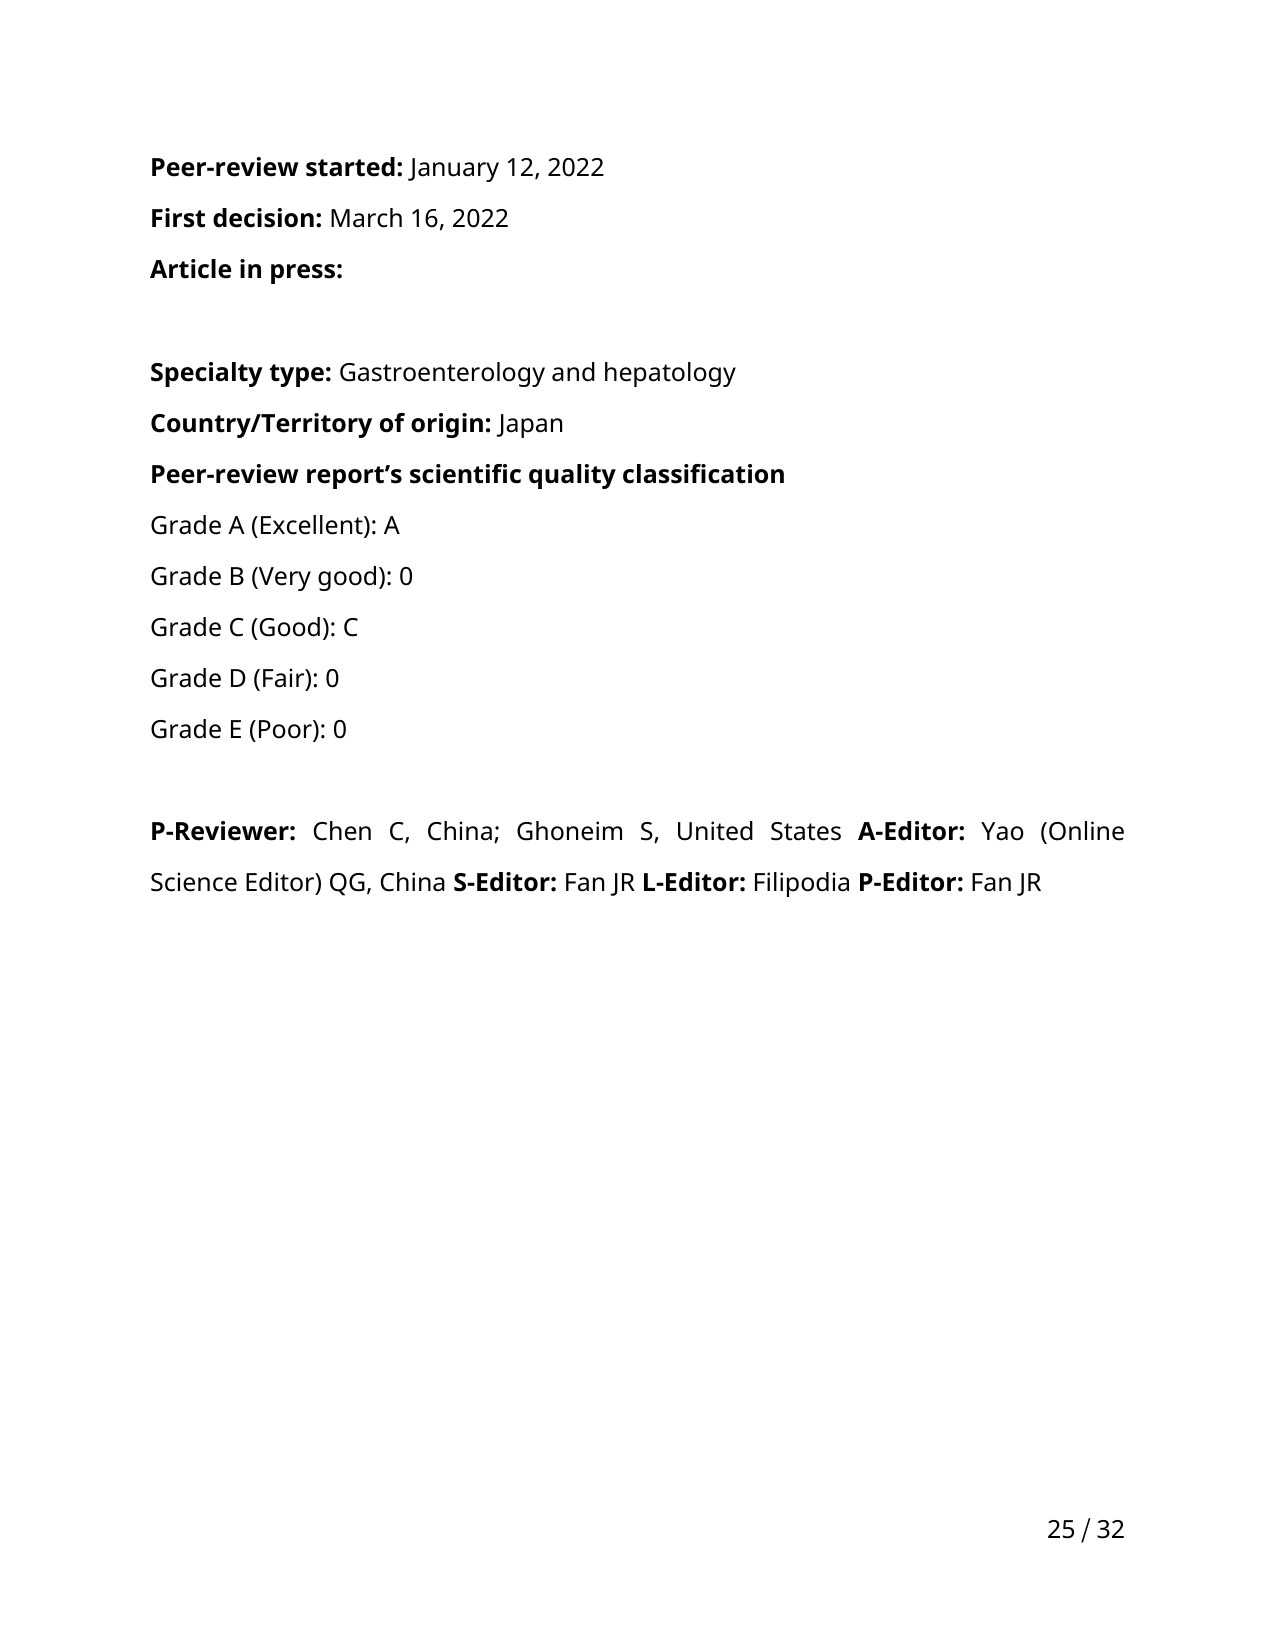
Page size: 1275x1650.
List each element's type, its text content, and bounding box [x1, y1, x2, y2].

text Country/Territory of origin: Japan [150, 405, 1125, 439]
text First decision: March 16, 2022 [150, 201, 1125, 235]
text Grade E (Poor): 0 [150, 711, 1125, 746]
text Peer-review started: January 12, 2022 [150, 150, 1125, 184]
text Grade C (Good): C [150, 609, 1125, 643]
text Specialty type: Gastroenterology and hepatology [150, 354, 1125, 388]
text Article in press: [150, 252, 1125, 286]
text P-Reviewer: Chen C, China; Ghoneim S, United States A-Editor: Yao (Online Science Editor) QG, China S-Editor: Fan JR L-Editor: Filipodia P-Editor: Fan JR [150, 813, 1125, 899]
text Peer-review report’s scientific quality classification [150, 456, 1125, 490]
text Grade A (Excellent): A [150, 507, 1125, 541]
text Grade D (Fair): 0 [150, 660, 1125, 694]
text Grade B (Very good): 0 [150, 558, 1125, 592]
